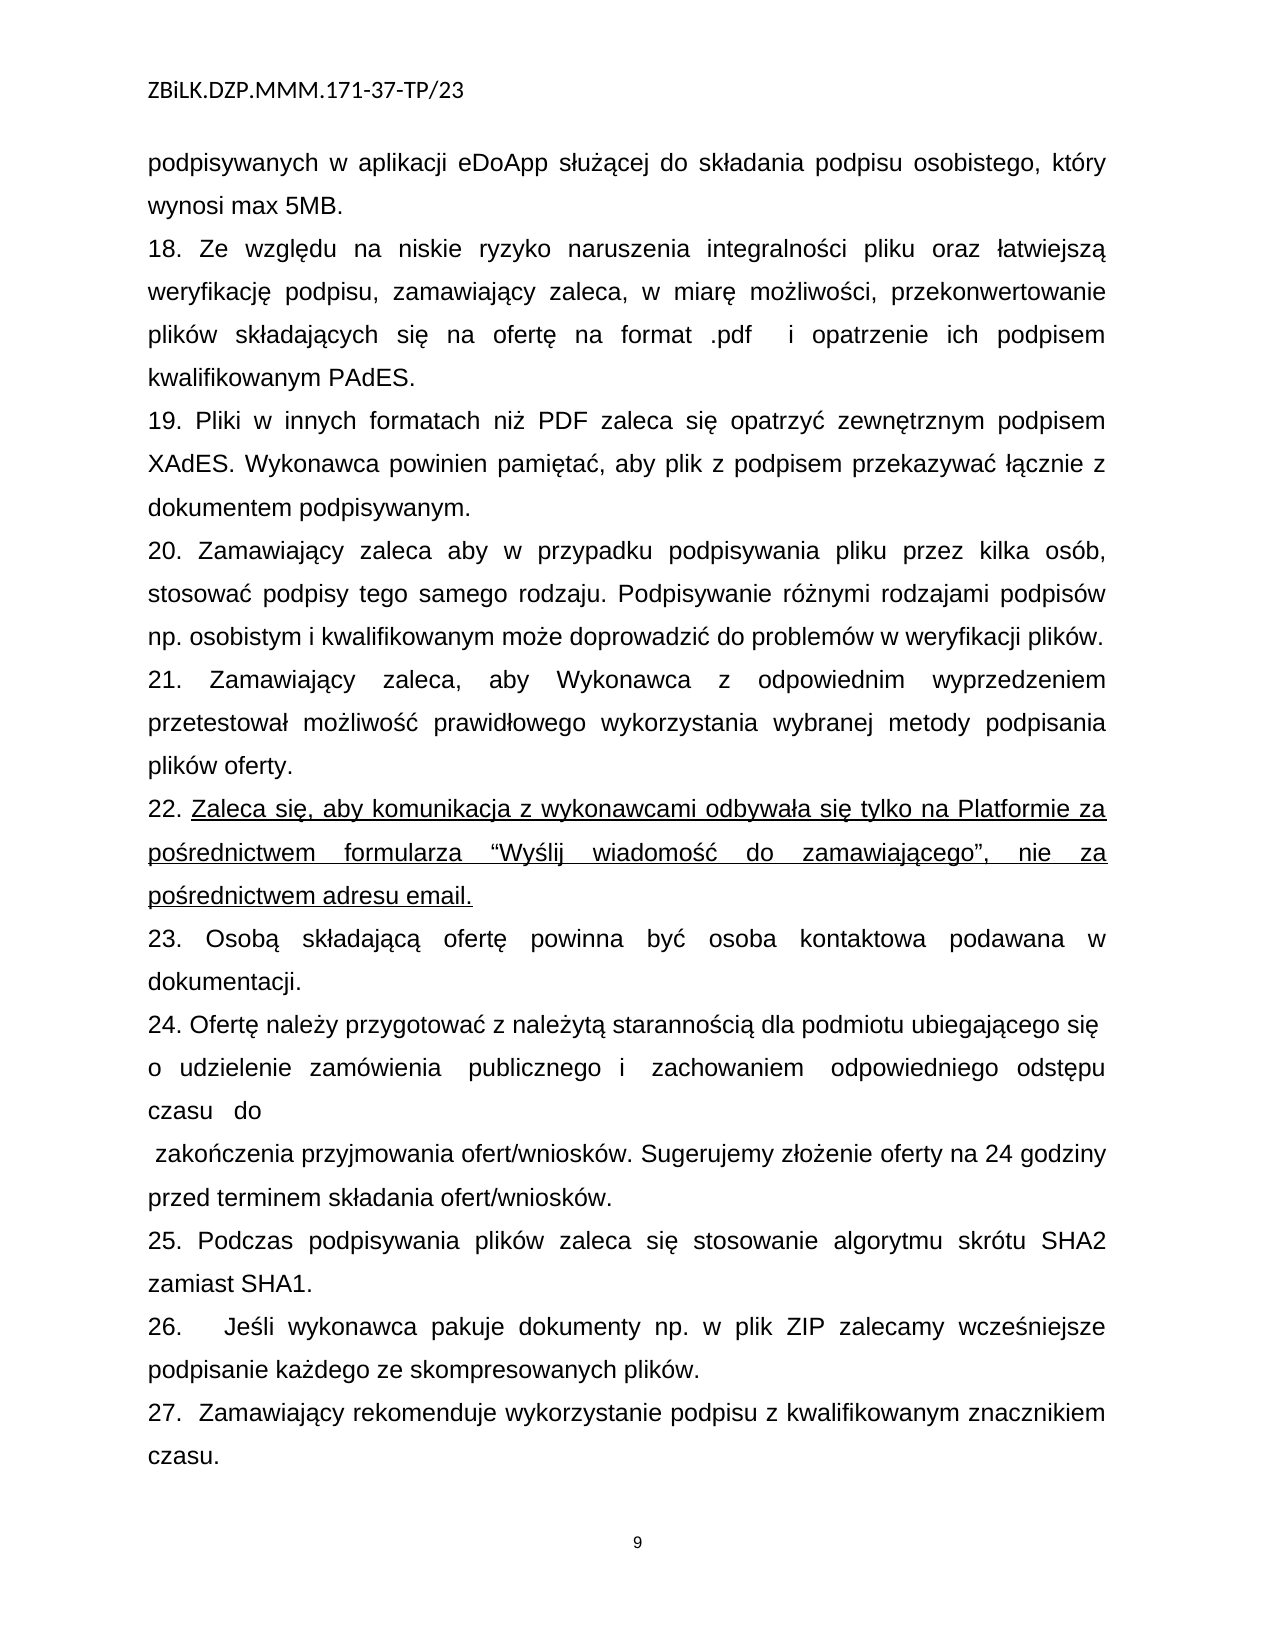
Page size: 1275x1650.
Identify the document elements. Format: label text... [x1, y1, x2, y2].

text 25. Podczas podpisywania plików zaleca się stosowanie algorytmu skrótu SHA2 zamiast SHA1. [148, 1226, 1107, 1298]
text 27. Zamawiający rekomenduje wykorzystanie podpisu z kwalifikowanym znacznikiem czasu. [148, 1398, 1107, 1470]
text 18. Ze względu na niskie ryzyko naruszenia integralności pliku oraz łatwiejszą weryfikację podpisu, zamawiający zaleca, w miarę możliwości, przekonwertowanie plików składających się na ofertę na format .pdf i opatrzenie ich podpisem kwalifikowanym PAdES. [148, 234, 1107, 392]
text 22. Zaleca się, aby komunikacja z wykonawcami odbywała się tylko na Platformie za pośrednictwem formularza “Wyślij wiadomość do zamawiającego”, nie za pośrednictwem adresu email. [148, 864, 1107, 909]
text 26. Jeśli wykonawca pakuje dokumenty np. w plik ZIP zalecamy wcześniejsze podpisanie każdego ze skompresowanych plików. [148, 1312, 1107, 1384]
text 24. Ofertę należy przygotować z należytą starannością dla podmiotu ubiegającego się o udzielenie zamówienia publicznego i zachowaniem odpowiedniego odstępu czasu do [148, 1010, 1107, 1125]
text 19. Pliki w innych formatach niż PDF zaleca się opatrzyć zewnętrznym podpisem XAdES. Wykonawca powinien pamiętać, aby plik z podpisem przekazywać łącznie z dokumentem podpisywanym. [148, 406, 1107, 521]
text 23. Osobą składającą ofertę powinna być osoba kontaktowa podawana w dokumentacji. [148, 924, 1107, 996]
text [148, 148, 1107, 219]
text zakończenia przyjmowania ofert/wniosków. Sugerujemy złożenie oferty na 24 godziny przed terminem składania ofert/wniosków. [148, 1139, 1107, 1211]
text 22. Zaleca się, aby komunikacja z wykonawcami odbywała się tylko na Platformie za pośrednictwem formularza “Wyślij wiadomość do zamawiającego”, nie za pośrednictwem adresu email. [148, 794, 1107, 863]
text 20. Zamawiający zaleca aby w przypadku podpisywania pliku przez kilka osób, stosować podpisy tego samego rodzaju. Podpisywanie różnymi rodzajami podpisów np. osobistym i kwalifikowanym może doprowadzić do problemów w weryfikacji plików. [148, 536, 1107, 651]
text 21. Zamawiający zaleca, aby Wykonawca z odpowiednim wyprzedzeniem przetestował możliwość prawidłowego wykorzystania wybranej metody podpisania plików oferty. [148, 665, 1107, 780]
